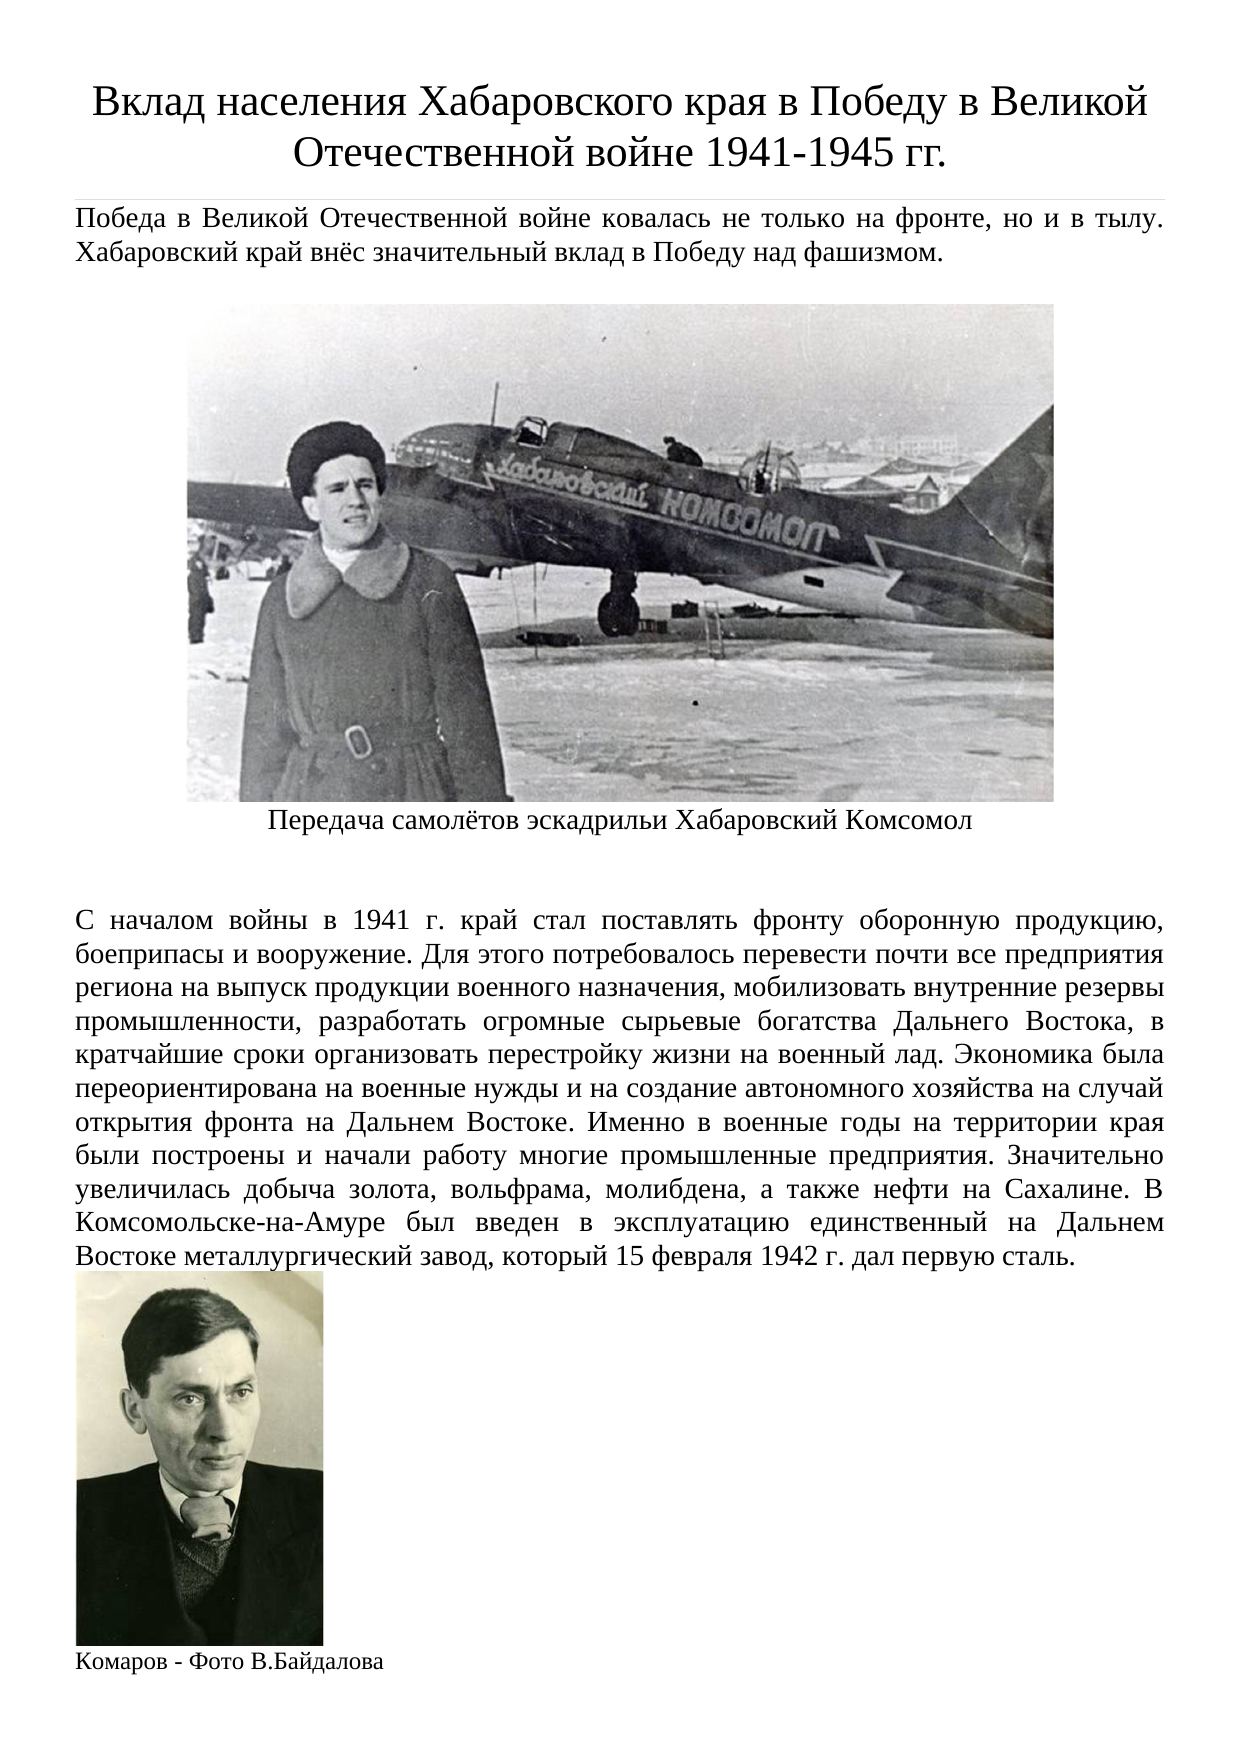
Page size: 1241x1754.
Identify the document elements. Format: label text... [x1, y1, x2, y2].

text Вклад населения Хабаровского края в Победу в Великой Отечественной войне 1941-1945 гг. [75, 75, 1165, 199]
text Передача самолётов эскадрильи Хабаровский Комсомол [75, 802, 1165, 835]
picture [75, 1271, 324, 1646]
text Победа в Великой Отечественной войне ковалась не только на фронте, но и в тылу. Хабаровский край внёс значительный вклад в Победу над фашизмом. [75, 200, 1165, 267]
text С началом войны в 1941 г. край стал поставлять фронту оборонную продукцию, боеприпасы и вооружение. Для этого потребовалось перевести почти все предприятия региона на выпуск продукции военного назначения, мобилизовать внутренние резервы промышленности, разработать огромные сырьевые богатства Дальнего Востока, в кратчайшие сроки организовать перестройку жизни на военный лад. Экономика была переориентирована на военные нужды и на создание автономного хозяйства на случай открытия фронта на Дальнем Востоке. Именно в военные годы на территории края были построены и начали работу многие промышленные предприятия. Значительно увеличилась добыча золота, вольфрама, молибдена, а также нефти на Сахалине. В Комсомольске-на-Амуре был введен в эксплуатацию единственный на Дальнем Востоке металлургический завод, который 15 февраля 1942 г. дал первую сталь. [75, 902, 1165, 1271]
text Комаров - Фото В.Байдалова [75, 1646, 1165, 1675]
picture [186, 304, 1054, 802]
